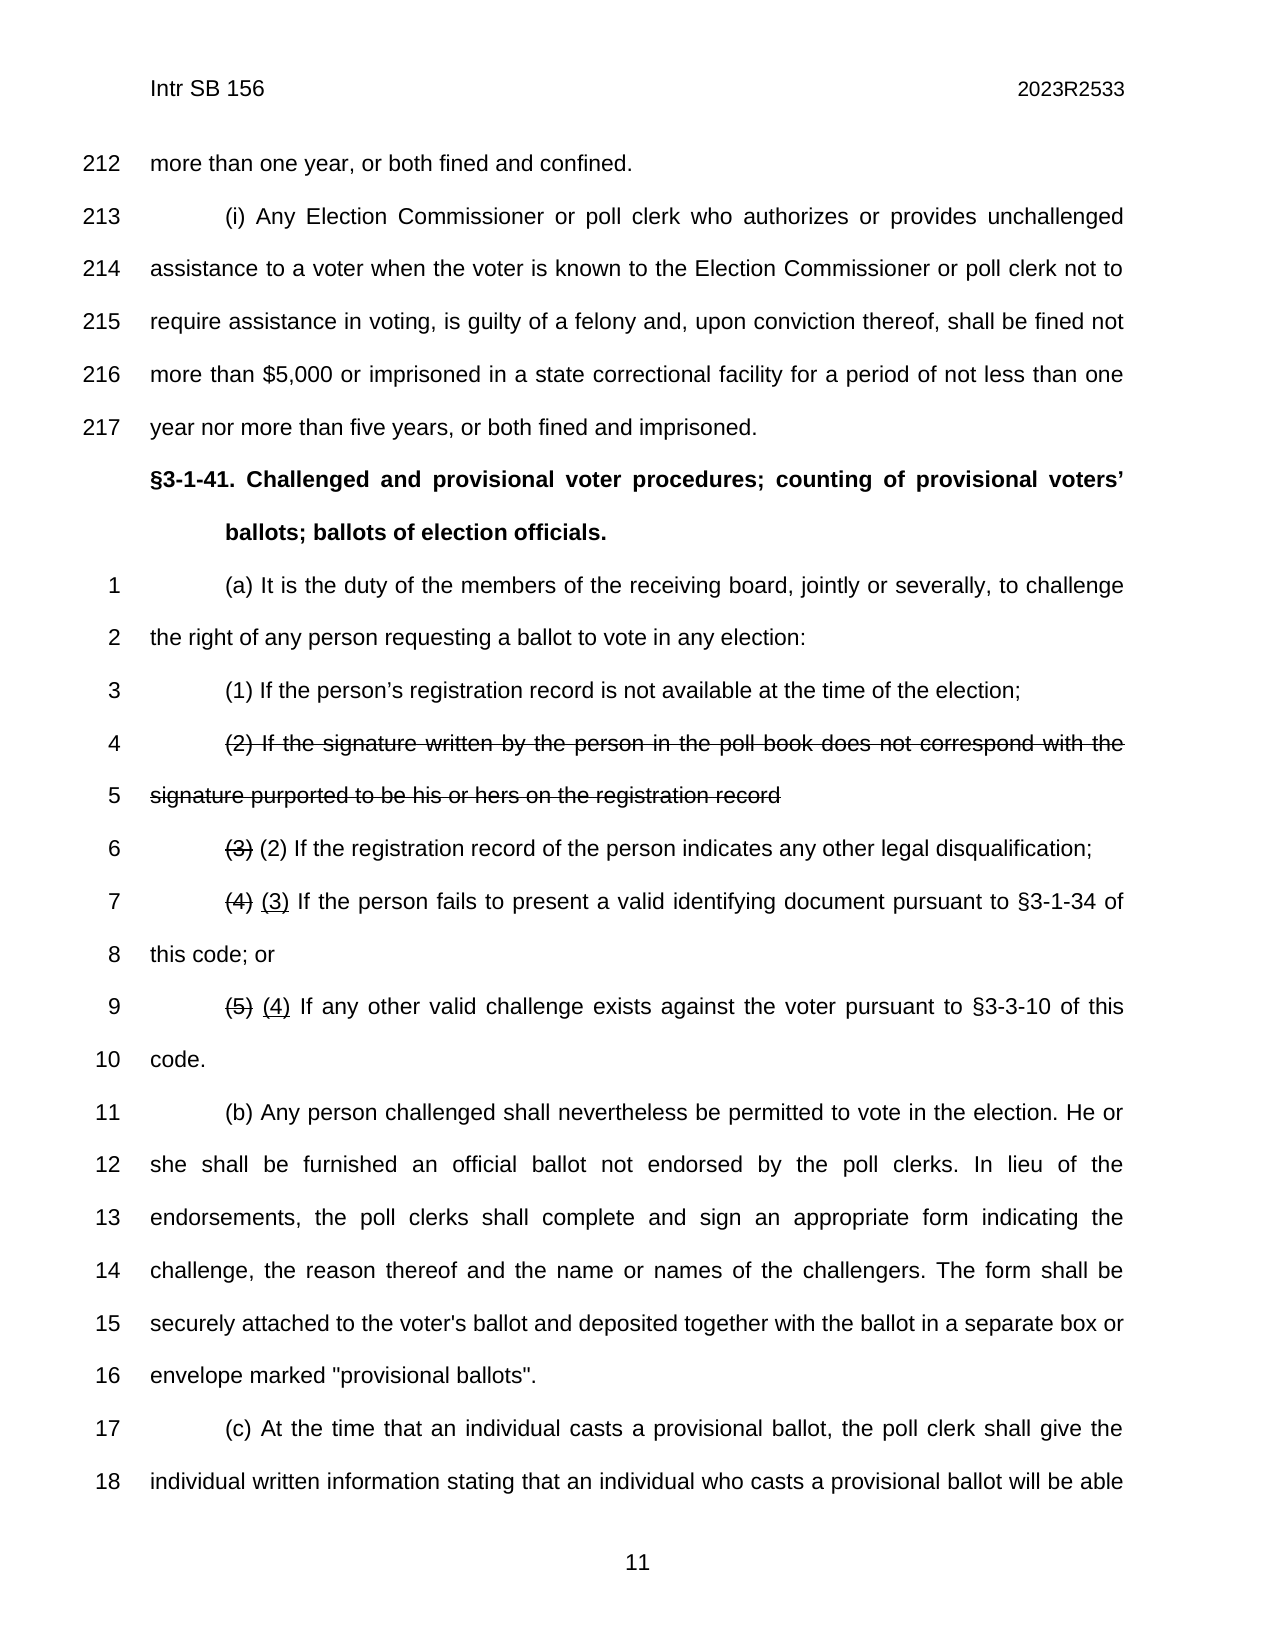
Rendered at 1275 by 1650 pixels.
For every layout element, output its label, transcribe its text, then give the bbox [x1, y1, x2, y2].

text (1) If the person’s registration record is not available at the time of the election; [150, 677, 1125, 703]
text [150, 150, 1125, 176]
text (i) Any Election Commissioner or poll clerk who authorizes or provides unchallenged assistance to a voter when the voter is known to the Election Commissioner or poll clerk not to require assistance in voting, is guilty of a felony and, upon conviction thereof, shall be fined not more than $5,000 or imprisoned in a state correctional facility for a period of not less than one year nor more than five years, or both fined and imprisoned. [150, 203, 1125, 440]
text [150, 1415, 1125, 1494]
text (4) (3) If the person fails to present a valid identifying document pursuant to §3-1-34 of this code; or [150, 888, 1125, 967]
text (5) (4) If any other valid challenge exists against the voter pursuant to §3-3-10 of this code. [150, 993, 1125, 1072]
text (b) Any person challenged shall nevertheless be permitted to vote in the election. He or she shall be furnished an official ballot not endorsed by the poll clerks. In lieu of the endorsements, the poll clerks shall complete and sign an appropriate form indicating the challenge, the reason thereof and the name or names of the challengers. The form shall be securely attached to the voter's ballot and deposited together with the ballot in a separate box or envelope marked "provisional ballots". [150, 1099, 1125, 1389]
text (2) If the signature written by the person in the poll book does not correspond with the signature purported to be his or hers on the registration record [150, 730, 1125, 809]
text (3) (2) If the registration record of the person indicates any other legal disqualification; [150, 835, 1125, 862]
subtitle §3-1-41. Challenged and provisional voter procedures; counting of provisional voters’ ballots; ballots of election officials. [150, 466, 1125, 545]
text (a) It is the duty of the members of the receiving board, jointly or severally, to challenge the right of any person requesting a ballot to vote in any election: [150, 572, 1125, 651]
